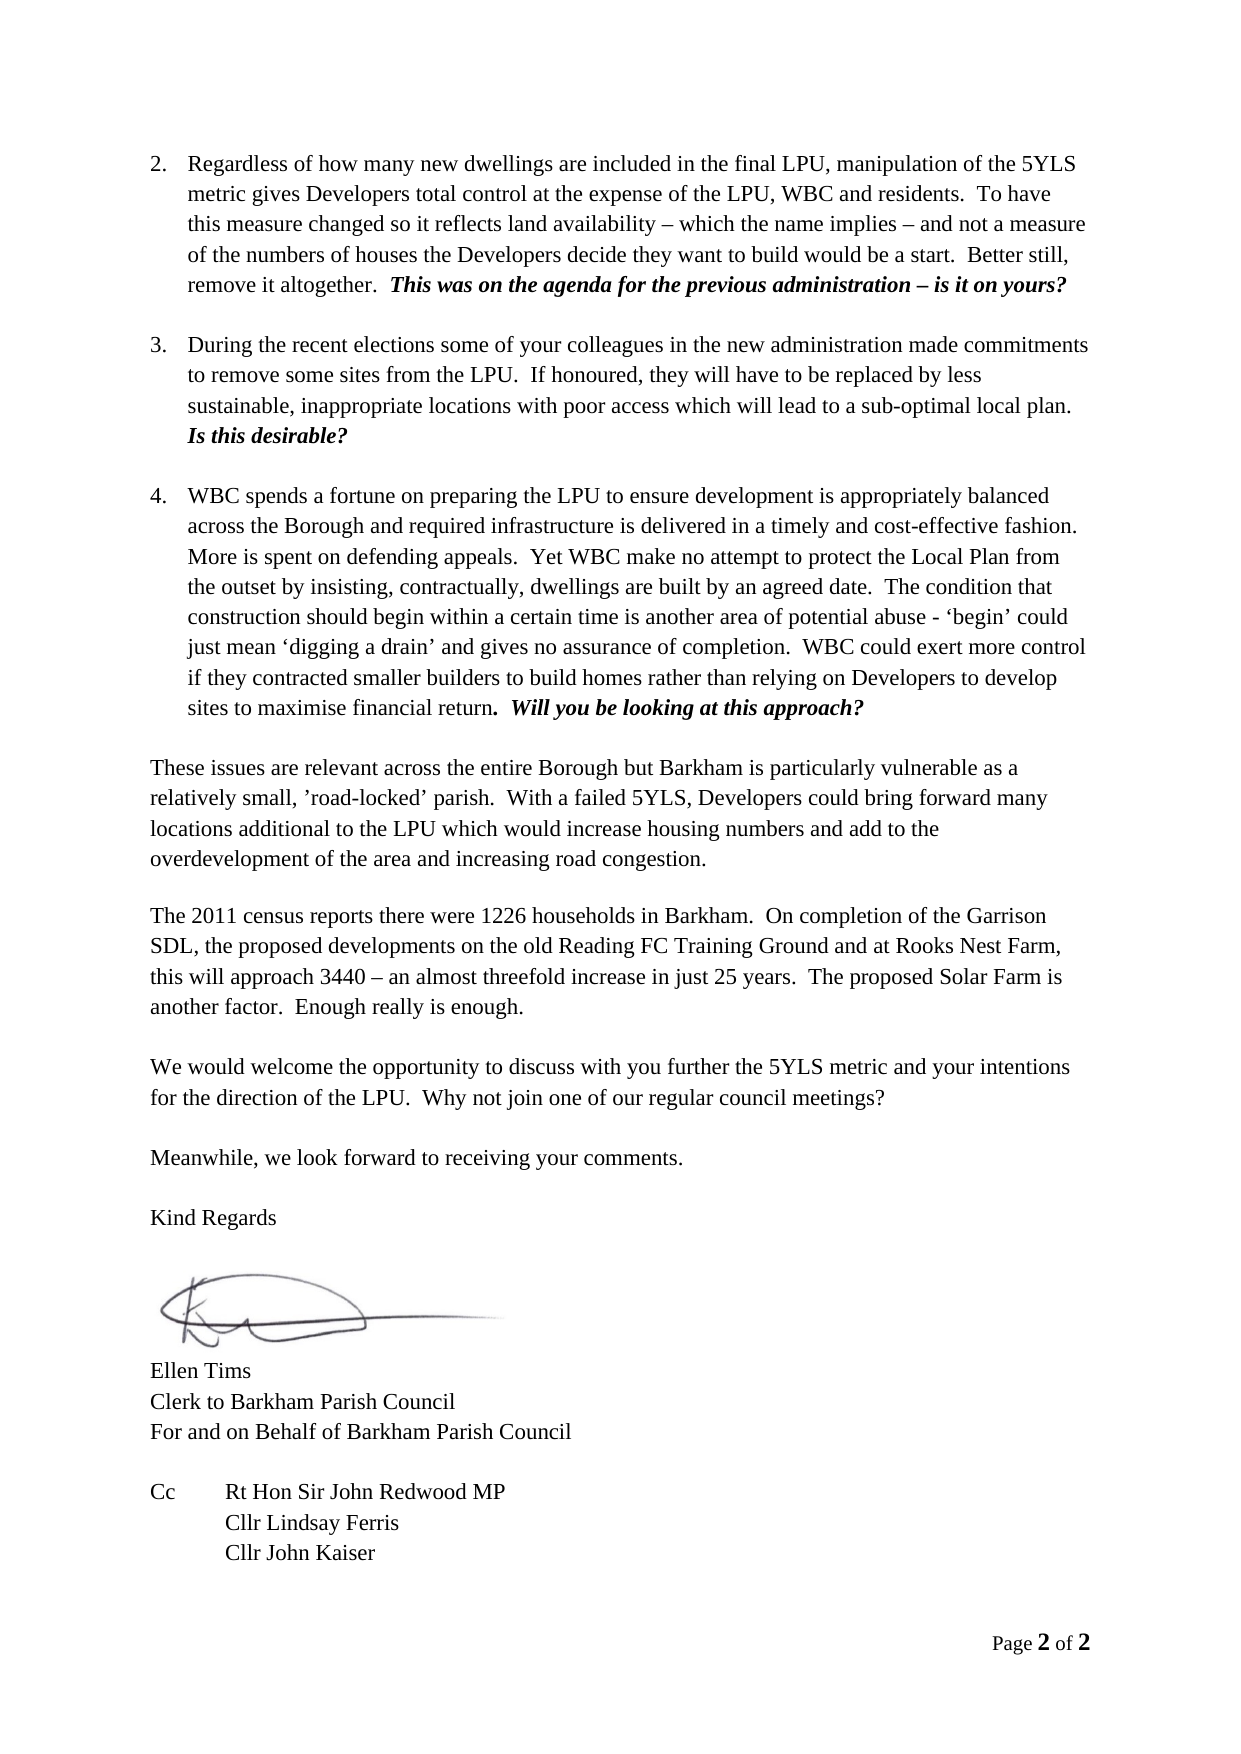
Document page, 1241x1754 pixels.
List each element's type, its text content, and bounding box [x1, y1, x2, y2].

list WBC spends a fortune on preparing the LPU to ensure development is appropriately balanced across the Borough and required infrastructure is delivered in a timely and cost-effective fashion. More is spent on defending appeals. Yet WBC make no attempt to protect the Local Plan from the outset by insisting, contractually, dwellings are built by an agreed date. The condition that construction should begin within a certain time is another area of potential abuse - ‘begin’ could just mean ‘digging a drain’ and gives no assurance of completion. WBC could exert more control if they contracted smaller builders to build homes rather than relying on Developers to develop sites to maximise financial return. Will you be looking at this approach? [150, 482, 1090, 720]
text Kind Regards [150, 1204, 1090, 1231]
text Cllr Lindsay Ferris Cllr John Kaiser [150, 1509, 1090, 1565]
list Regardless of how many new dwellings are included in the final LPU, manipulation of the 5YLS metric gives Developers total control at the expense of the LPU, WBC and residents. To have this measure changed so it reflects land availability – which the name implies – and not a measure of the numbers of houses the Developers decide they want to build would be a start. Better still, remove it altogether. This was on the agenda for the previous administration – is it on yours? [150, 150, 1090, 297]
text Clerk to Barkham Parish Council [150, 1388, 1090, 1414]
text Ellen Tims [150, 1358, 1090, 1384]
text For and on Behalf of Barkham Parish Council [150, 1418, 1090, 1444]
picture [150, 1259, 517, 1354]
text Meanwhile, we look forward to receiving your comments. [150, 1144, 1090, 1170]
list During the recent elections some of your colleagues in the new administration made commitments to remove some sites from the LPU. If honoured, they will have to be replaced by less sustainable, inappropriate locations with poor access which will lead to a sub-optimal local plan. Is this desirable? [150, 331, 1090, 448]
text Cc Rt Hon Sir John Redwood MP [150, 1478, 1090, 1505]
text We would welcome the opportunity to discuss with you further the 5YLS metric and your intentions for the direction of the LPU. Why not join one of our regular council meetings? [150, 1053, 1090, 1110]
text The 2011 census reports there were 1226 households in Barkham. On completion of the Garrison SDL, the proposed developments on the old Reading FC Training Ground and at Rooks Nest Farm, this will approach 3440 – an almost threefold increase in just 25 years. The proposed Solar Farm is another factor. Enough really is enough. [150, 902, 1090, 1019]
text These issues are relevant across the entire Borough but Barkham is particularly vulnerable as a relatively small, ’road-locked’ parish. With a failed 5YLS, Developers could bring forward many locations additional to the LPU which would increase housing numbers and add to the overdevelopment of the area and increasing road congestion. [150, 754, 1090, 899]
